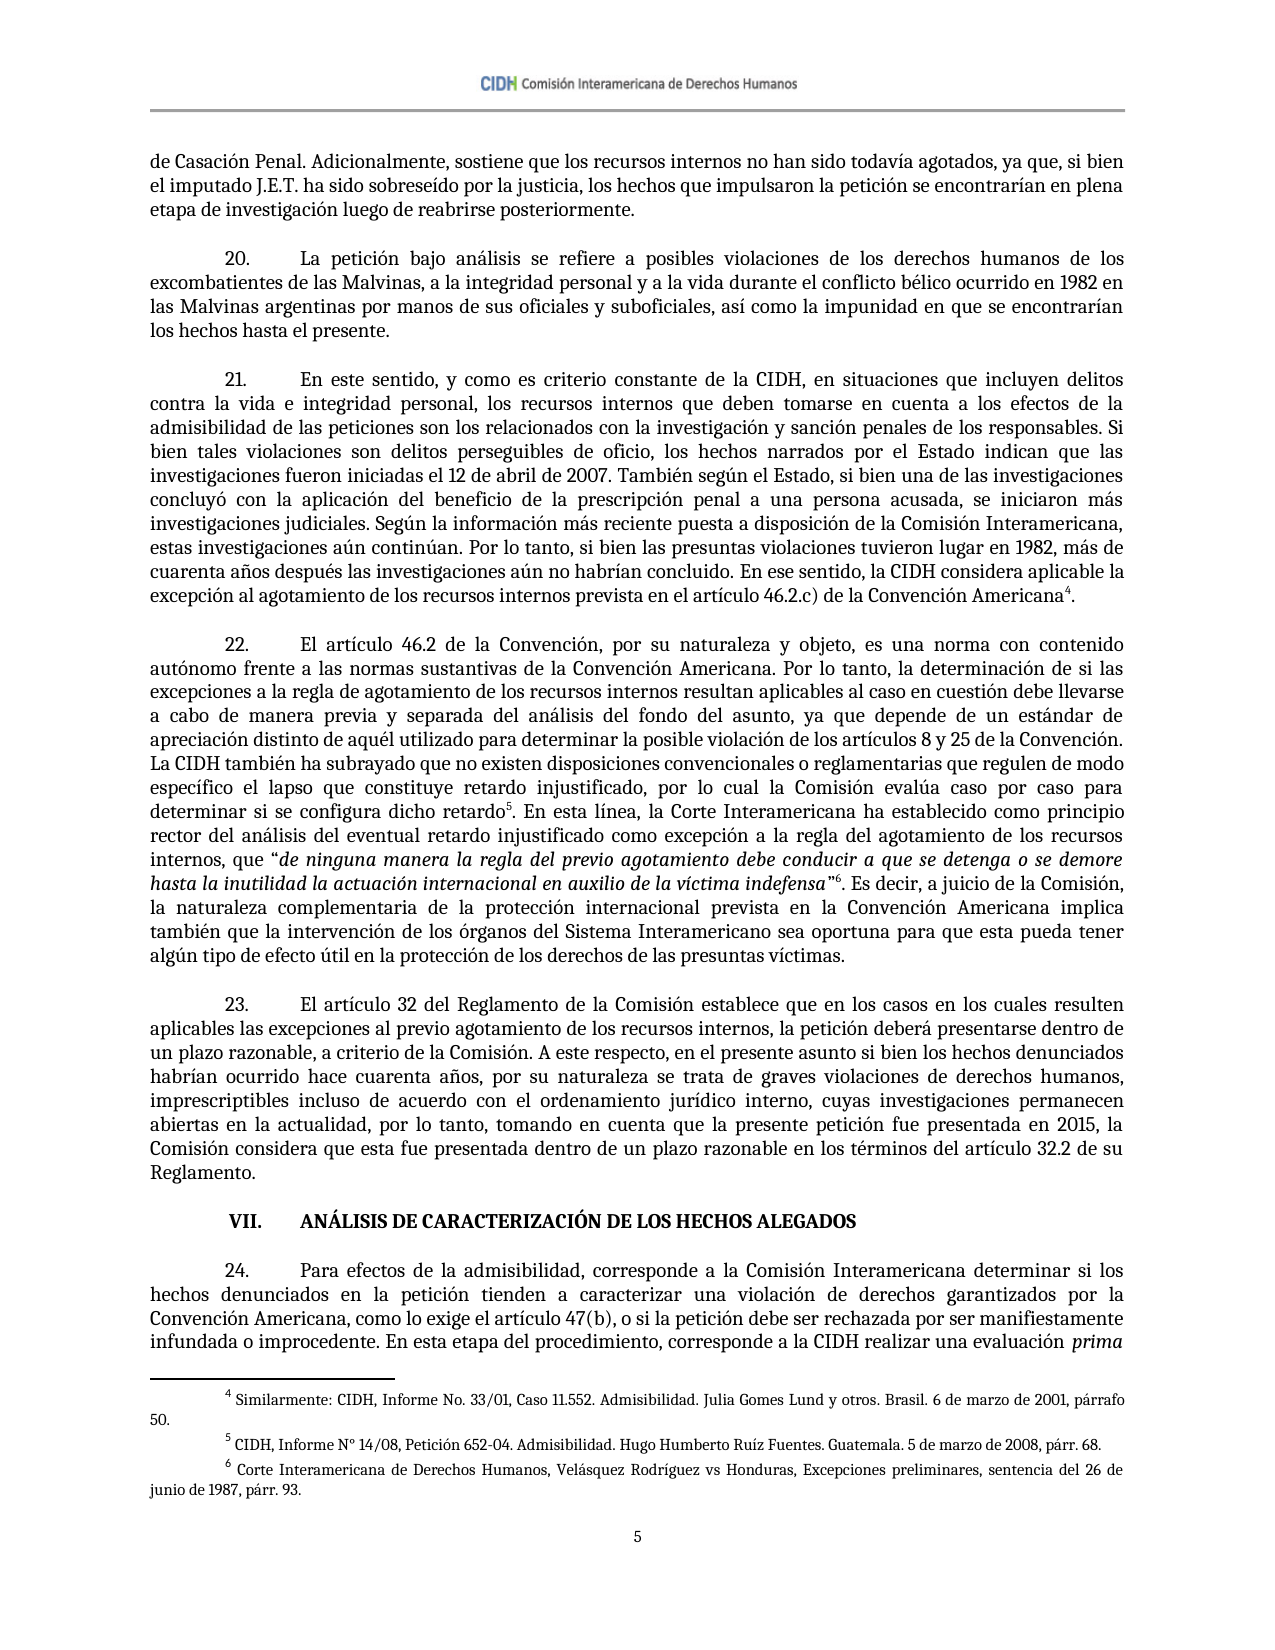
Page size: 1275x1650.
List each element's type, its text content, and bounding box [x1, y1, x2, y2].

list El artículo 32 del Reglamento de la Comisión establece que en los casos en los cuales resulten aplicables las excepciones al previo agotamiento de los recursos internos, la petición deberá presentarse dentro de un plazo razonable, a criterio de la Comisión. A este respecto, en el presente asunto si bien los hechos denunciados habrían ocurrido hace cuarenta años, por su naturaleza se trata de graves violaciones de derechos humanos, imprescriptibles incluso de acuerdo con el ordenamiento jurídico interno, cuyas investigaciones permanecen abiertas en la actualidad, por lo tanto, tomando en cuenta que la presente petición fue presentada en 2015, la Comisión considera que esta fue presentada dentro de un plazo razonable en los términos del artículo 32.2 de su Reglamento. [150, 993, 1125, 1184]
list VII. ANÁLISIS DE CARACTERIZACIÓN DE LOS HECHOS ALEGADOS [229, 1209, 1125, 1233]
picture [475, 75, 800, 93]
list En este sentido, y como es criterio constante de la CIDH, en situaciones que incluyen delitos contra la vida e integridad personal, los recursos internos que deben tomarse en cuenta a los efectos de la admisibilidad de las peticiones son los relacionados con la investigación y sanción penales de los responsables. Si bien tales violaciones son delitos perseguibles de oficio, los hechos narrados por el Estado indican que las investigaciones fueron iniciadas el 12 de abril de 2007. También según el Estado, si bien una de las investigaciones concluyó con la aplicación del beneficio de la prescripción penal a una persona acusada, se iniciaron más investigaciones judiciales. Según la información más reciente puesta a disposición de la Comisión Interamericana, estas investigaciones aún continúan. Por lo tanto, si bien las presuntas violaciones tuvieron lugar en 1982, más de cuarenta años después las investigaciones aún no habrían concluido. En ese sentido, la CIDH considera aplicable la excepción al agotamiento de los recursos internos prevista en el artículo 46.2.c) de la Convención Americana. [150, 368, 1125, 607]
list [150, 150, 1125, 222]
list La petición bajo análisis se refiere a posibles violaciones de los derechos humanos de los excombatientes de las Malvinas, a la integridad personal y a la vida durante el conflicto bélico ocurrido en 1982 en las Malvinas argentinas por manos de sus oficiales y suboficiales, así como la impunidad en que se encontrarían los hechos hasta el presente. [150, 247, 1125, 343]
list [150, 1258, 1125, 1354]
list El artículo 46.2 de la Convención, por su naturaleza y objeto, es una norma con contenido autónomo frente a las normas sustantivas de la Convención Americana. Por lo tanto, la determinación de si las excepciones a la regla de agotamiento de los recursos internos resultan aplicables al caso en cuestión debe llevarse a cabo de manera previa y separada del análisis del fondo del asunto, ya que depende de un estándar de apreciación distinto de aquél utilizado para determinar la posible violación de los artículos 8 y 25 de la Convención. La CIDH también ha subrayado que no existen disposiciones convencionales o reglamentarias que regulen de modo específico el lapso que constituye retardo injustificado, por lo cual la Comisión evalúa caso por caso para determinar si se configura dicho retardo. En esta línea, la Corte Interamericana ha establecido como principio rector del análisis del eventual retardo injustificado como excepción a la regla del agotamiento de los recursos internos, que “de ninguna manera la regla del previo agotamiento debe conducir a que se detenga o se demore hasta la inutilidad la actuación internacional en auxilio de la víctima indefensa”. Es decir, a juicio de la Comisión, la naturaleza complementaria de la protección internacional prevista en la Convención Americana implica también que la intervención de los órganos del Sistema Interamericano sea oportuna para que esta pueda tener algún tipo de efecto útil en la protección de los derechos de las presuntas víctimas. [150, 632, 1125, 968]
